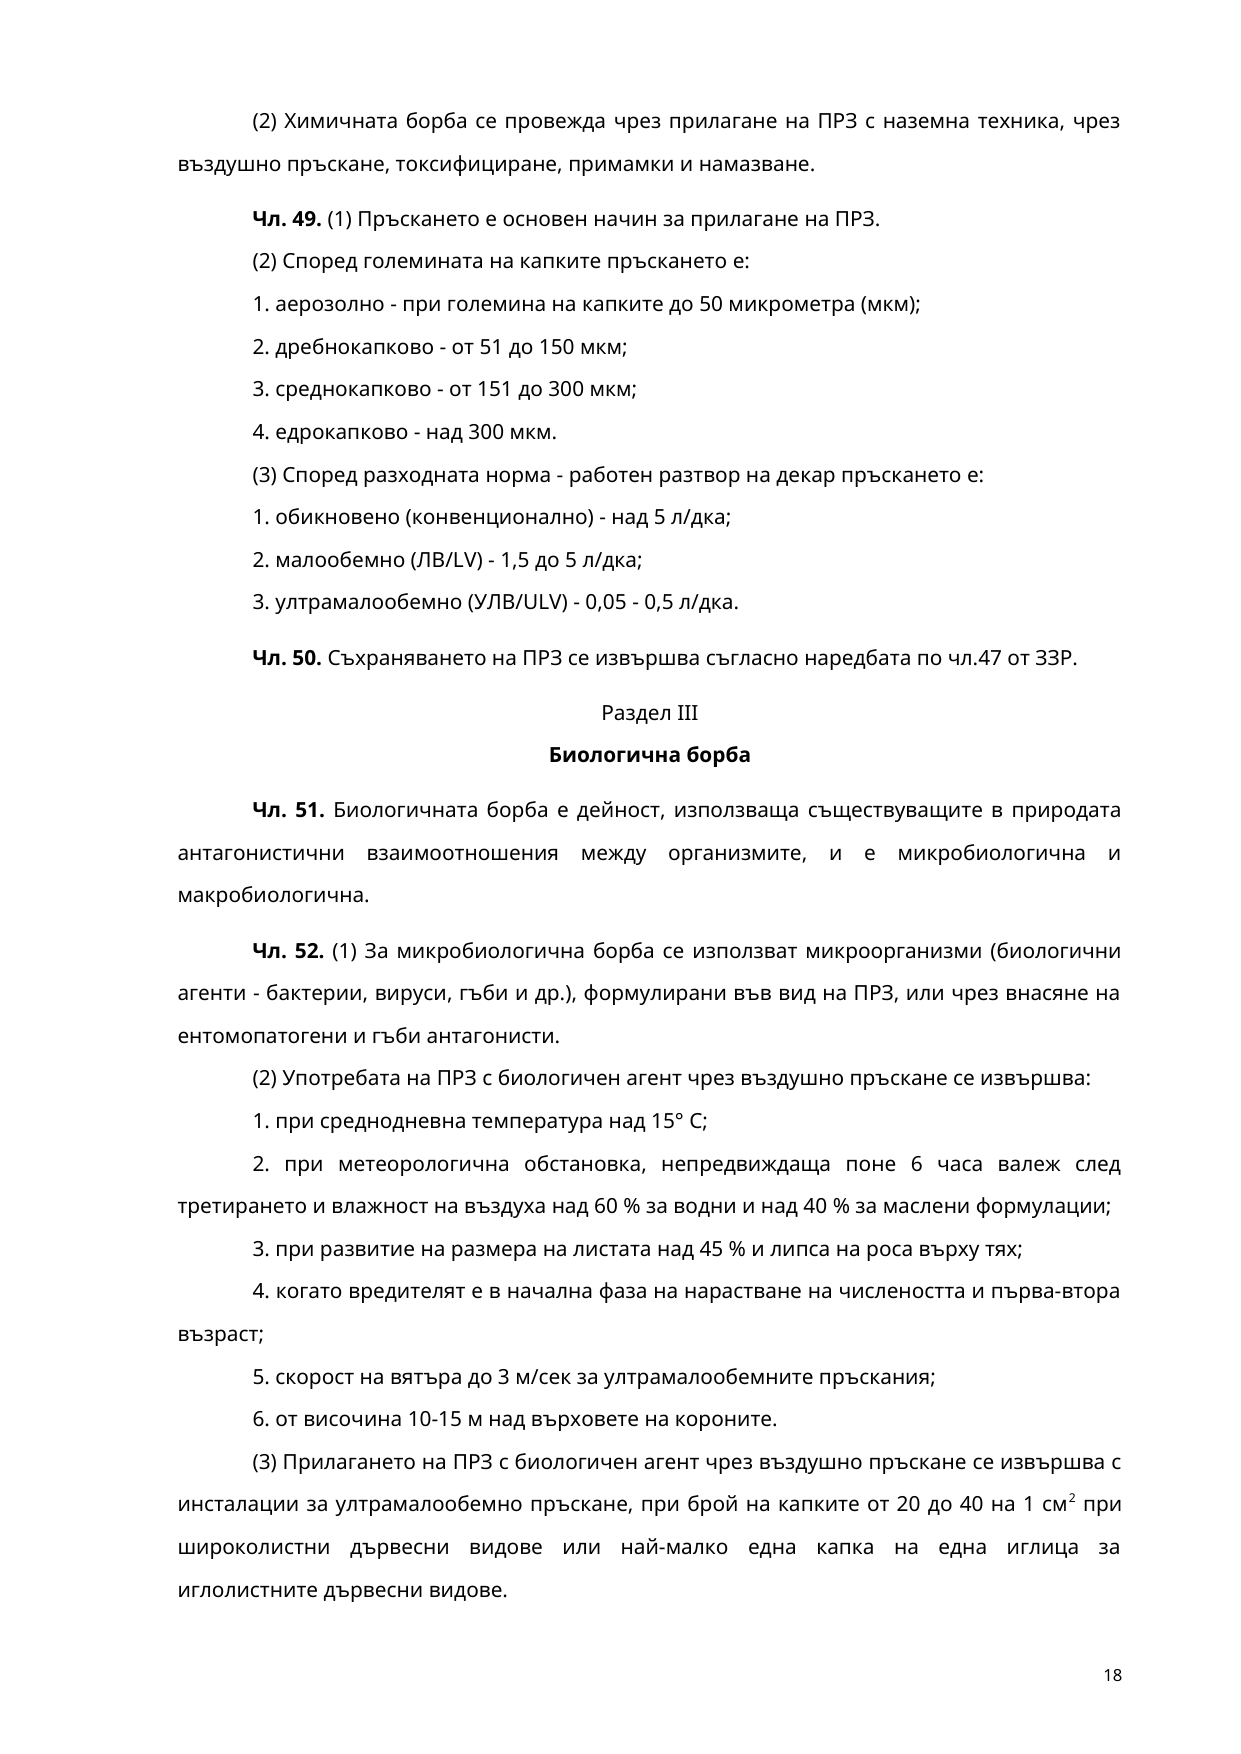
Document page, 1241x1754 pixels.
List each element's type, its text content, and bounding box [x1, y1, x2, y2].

text (3) Според разходната норма - работен разтвор на декар пръскането е: [177, 460, 1122, 488]
text Раздел III [177, 698, 1122, 726]
text 3. ултрамалообемно (УЛВ/ULV) - 0,05 - 0,5 л/дка. [177, 587, 1122, 616]
text 1. аерозолно - при големина на капките до 50 микрометра (мкм); [177, 289, 1122, 318]
text Чл. 49. (1) Пръскането е основен начин за прилагане на ПРЗ. [177, 204, 1122, 232]
text 4. когато вредителят е в начална фаза на нарастване на числеността и първа-втора възраст; [177, 1277, 1122, 1348]
text (2) Употребата на ПРЗ с биологичен агент чрез въздушно пръскане се извършва: [177, 1063, 1122, 1092]
text (2) Химичната борба се провежда чрез прилагане на ПРЗ с наземна техника, чрез въздушно пръскане, токсифициране, примамки и намазване. [177, 106, 1122, 177]
text 1. обикновено (конвенционално) - над 5 л/дка; [177, 502, 1122, 531]
text (3) Прилагането на ПРЗ с биологичен агент чрез въздушно пръскане се извършва с инсталации за ултрамалообемно пръскане, при брой на капките от 20 до 40 на 1 см2 при широколистни дървесни видове или най-малко една капка на една иглица за иглолистните дървесни видове. [177, 1447, 1122, 1603]
text 3. при развитие на размера на листата над 45 % и липса на роса върху тях; [177, 1234, 1122, 1262]
text Чл. 51. Биологичната борба е дейност, използваща съществуващите в природата антагонистични взаимоотношения между организмите, и е микробиологична и макробиологична. [177, 795, 1122, 909]
text Чл. 50. Съхраняването на ПРЗ се извършва съгласно наредбата по чл.47 от ЗЗР. [177, 643, 1122, 671]
text 2. малообемно (ЛВ/LV) - 1,5 до 5 л/дка; [177, 545, 1122, 573]
text 4. едрокапково - над 300 мкм. [177, 417, 1122, 446]
text 5. скорост на вятъра до 3 м/сек за ултрамалообемните пръскания; [177, 1362, 1122, 1390]
text 3. среднокапково - от 151 до 300 мкм; [177, 374, 1122, 403]
text 2. дребнокапково - от 51 до 150 мкм; [177, 332, 1122, 360]
text 1. при среднодневна температура над 15° С; [177, 1106, 1122, 1134]
text Биологична борба [177, 740, 1122, 769]
text Чл. 52. (1) За микробиологична борба се използват микроорганизми (биологични агенти - бактерии, вируси, гъби и др.), формулирани във вид на ПРЗ, или чрез внасяне на ентомопатогени и гъби антагонисти. [177, 936, 1122, 1049]
text (2) Според големината на капките пръскането е: [177, 247, 1122, 275]
text 6. от височина 10-15 м над върховете на короните. [177, 1404, 1122, 1433]
text 2. при метеорологична обстановка, непредвиждаща поне 6 часа валеж след третирането и влажност на въздуха над 60 % за водни и над 40 % за маслени формулации; [177, 1149, 1122, 1220]
